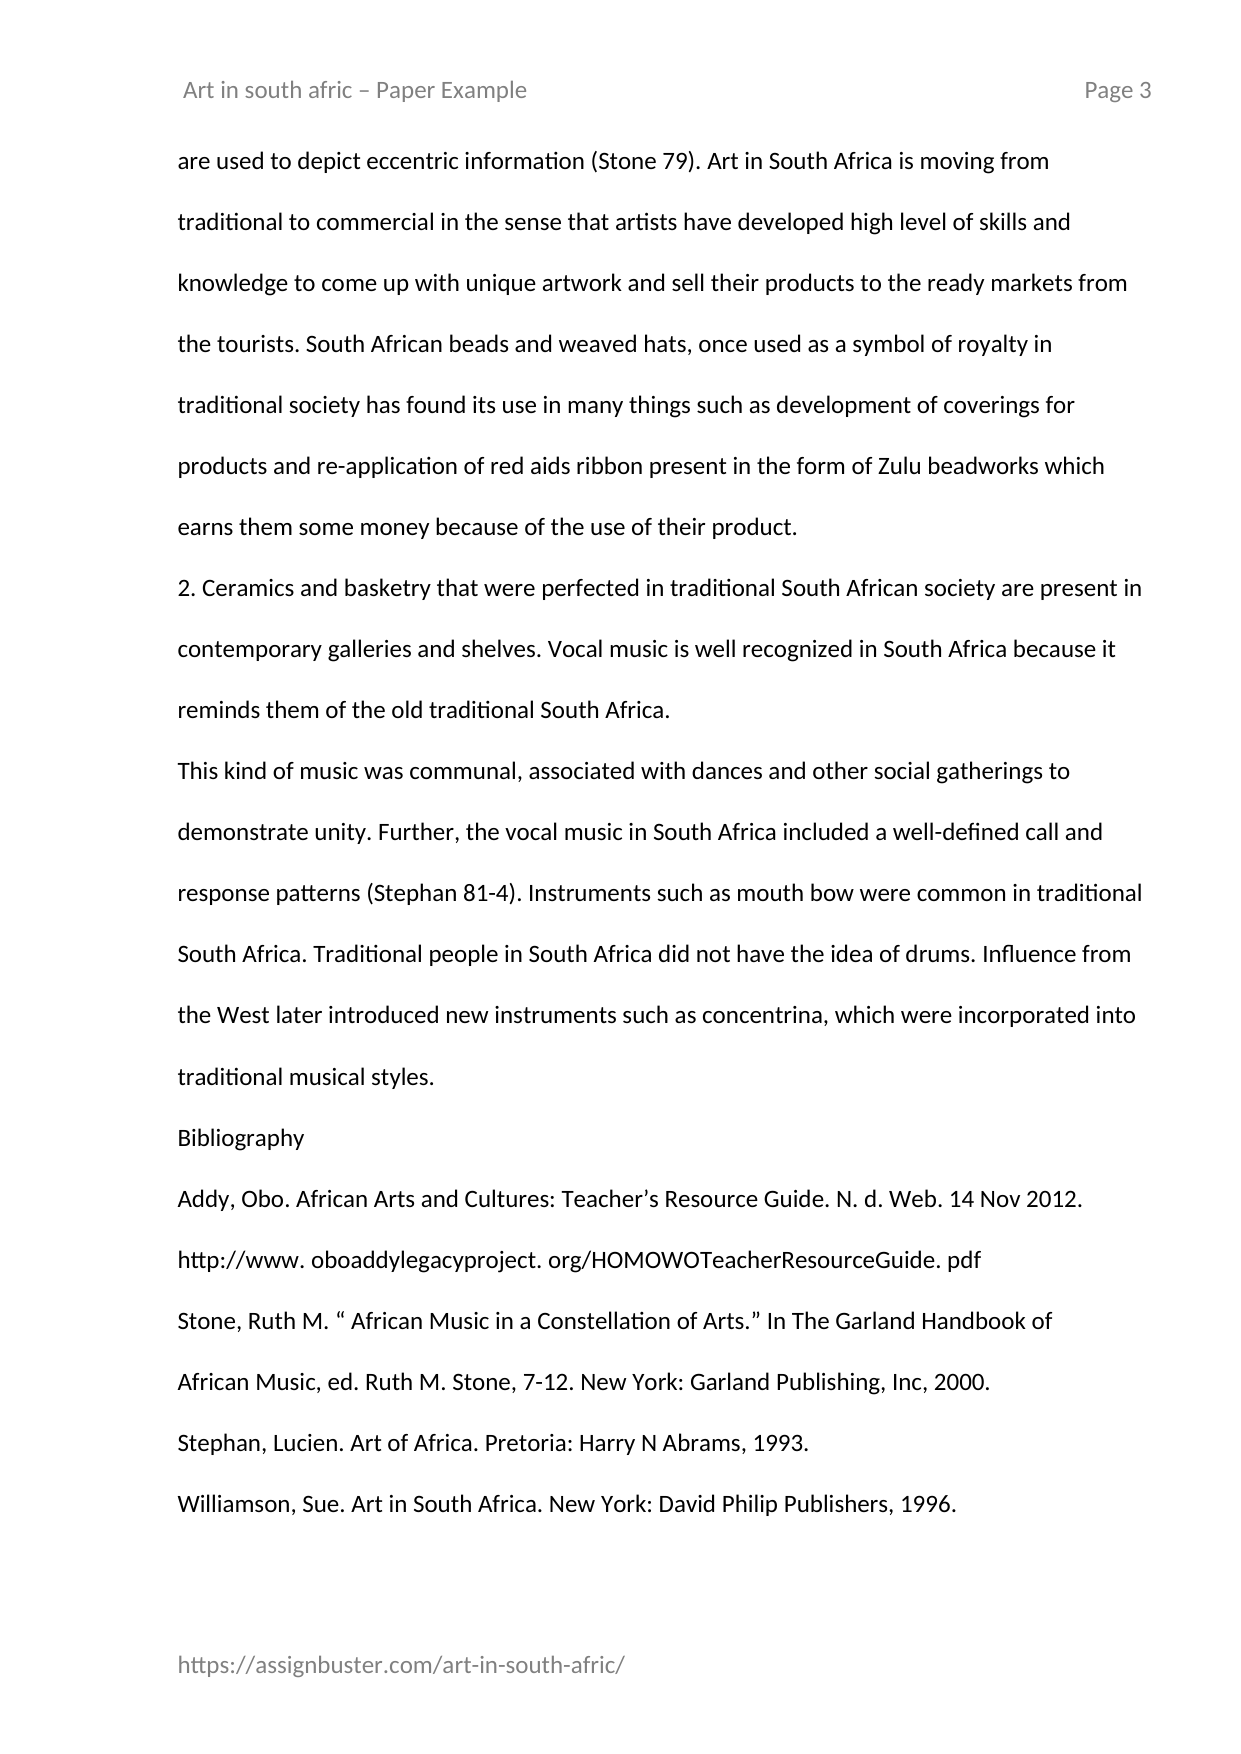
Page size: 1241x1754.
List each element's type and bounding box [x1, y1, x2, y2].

text [177, 145, 1152, 1518]
